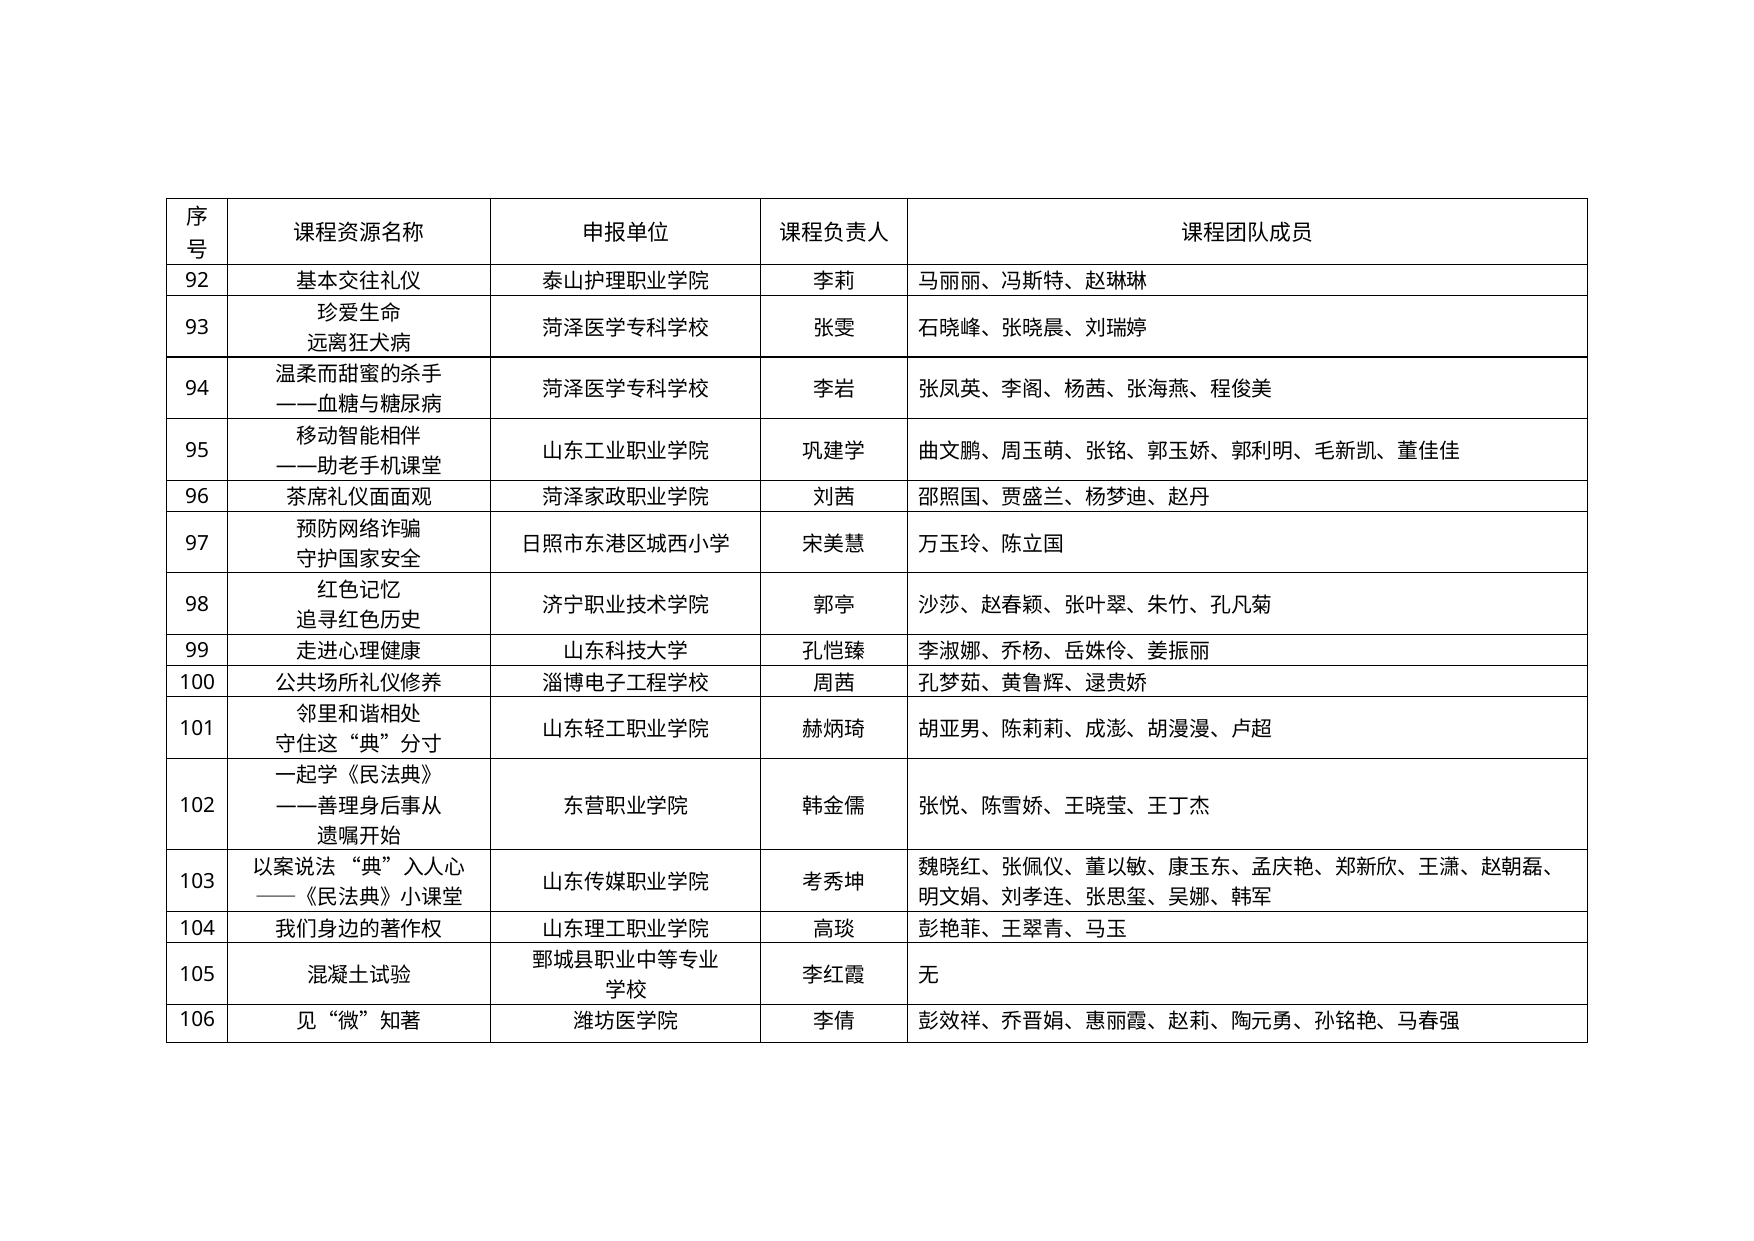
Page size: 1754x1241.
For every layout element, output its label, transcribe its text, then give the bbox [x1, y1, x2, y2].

table_cell 混凝土试验 [228, 943, 490, 1003]
table_cell 101 [167, 697, 227, 758]
table_cell 淄博电子工程学校 [491, 666, 760, 696]
table_cell 走进心理健康 [228, 635, 490, 665]
table_cell 一起学《民法典》 ——善理身后事从 遗嘱开始 [228, 759, 490, 849]
table_cell 周茜 [761, 666, 907, 696]
table_cell 97 [167, 512, 227, 572]
table_cell 99 [167, 635, 227, 665]
table_cell 山东科技大学 [491, 635, 760, 665]
table_cell 见“微”知著 ——微生物与疾病 诊治 [228, 1005, 490, 1042]
table_cell 温柔而甜蜜的杀手 ——血糖与糖尿病 [228, 358, 490, 418]
table_cell 邻里和谐相处 守住这“典”分寸 [228, 697, 490, 758]
table_cell 邵照国、贾盛兰、杨梦迪、赵丹 [908, 481, 1587, 511]
table_cell 105 [167, 943, 227, 1003]
table_cell 李倩 [761, 1005, 907, 1042]
table_cell 高琰 [761, 912, 907, 942]
table_cell 日照市东港区城西小学 [491, 512, 760, 572]
table_cell 韩金儒 [761, 759, 907, 849]
table_cell 张凤英、李阁、杨茜、张海燕、程俊美 [908, 358, 1587, 418]
table_cell 92 [167, 265, 227, 295]
table_cell 李淑娜、乔杨、岳姝伶、姜振丽 [908, 635, 1587, 665]
table_cell 98 [167, 573, 227, 634]
table_cell 山东传媒职业学院 [491, 850, 760, 911]
table_cell 106 [167, 1005, 227, 1042]
table_cell 茶席礼仪面面观 [228, 481, 490, 511]
table_cell 103 [167, 850, 227, 911]
table_cell 山东工业职业学院 [491, 419, 760, 479]
table_cell 魏晓红、张佩仪、董以敏、康玉东、孟庆艳、郑新欣、王潇、赵朝磊、明文娟、刘孝连、张思玺、吴娜、韩军 [908, 850, 1587, 911]
table_cell 山东理工职业学院 [491, 912, 760, 942]
table_cell 李岩 [761, 358, 907, 418]
table_cell 泰山护理职业学院 [491, 265, 760, 295]
table_cell 菏泽医学专科学校 [491, 358, 760, 418]
table_cell 95 [167, 419, 227, 479]
table_cell 巩建学 [761, 419, 907, 479]
table_header 申报单位 [491, 199, 760, 264]
table_cell 公共场所礼仪修养 [228, 666, 490, 696]
table_cell 宋美慧 [761, 512, 907, 572]
table_cell 102 [167, 759, 227, 849]
table_cell 胡亚男、陈莉莉、成澎、胡漫漫、卢超 [908, 697, 1587, 758]
table_cell 移动智能相伴 ——助老手机课堂 [228, 419, 490, 479]
table_cell 预防网络诈骗 守护国家安全 [228, 512, 490, 572]
table_cell 李红霞 [761, 943, 907, 1003]
table_cell 基本交往礼仪 [228, 265, 490, 295]
table_cell 彭效祥、乔晋娟、惠丽霞、赵莉、陶元勇、孙铭艳、马春强 [908, 1005, 1587, 1042]
table_cell 石晓峰、张晓晨、刘瑞婷 [908, 296, 1587, 356]
table_cell 菏泽医学专科学校 [491, 296, 760, 356]
table_cell 郭亭 [761, 573, 907, 634]
table_cell 93 [167, 296, 227, 356]
table_cell 赫炳琦 [761, 697, 907, 758]
table_cell 张雯 [761, 296, 907, 356]
table_cell 珍爱生命 远离狂犬病 [228, 296, 490, 356]
table_cell 沙莎、赵春颖、张叶翠、朱竹、孔凡菊 [908, 573, 1587, 634]
table_cell 张悦、陈雪娇、王晓莹、王丁杰 [908, 759, 1587, 849]
table_cell 潍坊医学院 [491, 1005, 760, 1042]
table_cell 孔梦茹、黄鲁辉、逯贵娇 [908, 666, 1587, 696]
table_header 课程负责人 [761, 199, 907, 264]
table_cell 马丽丽、冯斯特、赵琳琳 [908, 265, 1587, 295]
table_cell 104 [167, 912, 227, 942]
table_cell 菏泽家政职业学院 [491, 481, 760, 511]
table_cell 以案说法 “典”入人心——《民法典》小课堂 [228, 850, 490, 911]
table_cell 我们身边的著作权 [228, 912, 490, 942]
table_cell 刘茜 [761, 481, 907, 511]
table_cell 济宁职业技术学院 [491, 573, 760, 634]
table_cell 100 [167, 666, 227, 696]
table_cell 鄄城县职业中等专业 学校 [491, 943, 760, 1003]
table_header 课程资源名称 [228, 199, 490, 264]
table_cell 孔恺臻 [761, 635, 907, 665]
table_header 序号 [167, 199, 227, 264]
table_cell 考秀坤 [761, 850, 907, 911]
table_cell 96 [167, 481, 227, 511]
table_cell 山东轻工职业学院 [491, 697, 760, 758]
table_cell 彭艳菲、王翠青、马玉 [908, 912, 1587, 942]
table_cell 曲文鹏、周玉萌、张铭、郭玉娇、郭利明、毛新凯、董佳佳 [908, 419, 1587, 479]
table_cell 94 [167, 358, 227, 418]
table_cell 万玉玲、陈立国 [908, 512, 1587, 572]
table_cell 李莉 [761, 265, 907, 295]
table_cell 无 [908, 943, 1587, 1003]
table_header 课程团队成员 [908, 199, 1587, 264]
table_cell 东营职业学院 [491, 759, 760, 849]
table_cell 红色记忆 追寻红色历史 [228, 573, 490, 634]
